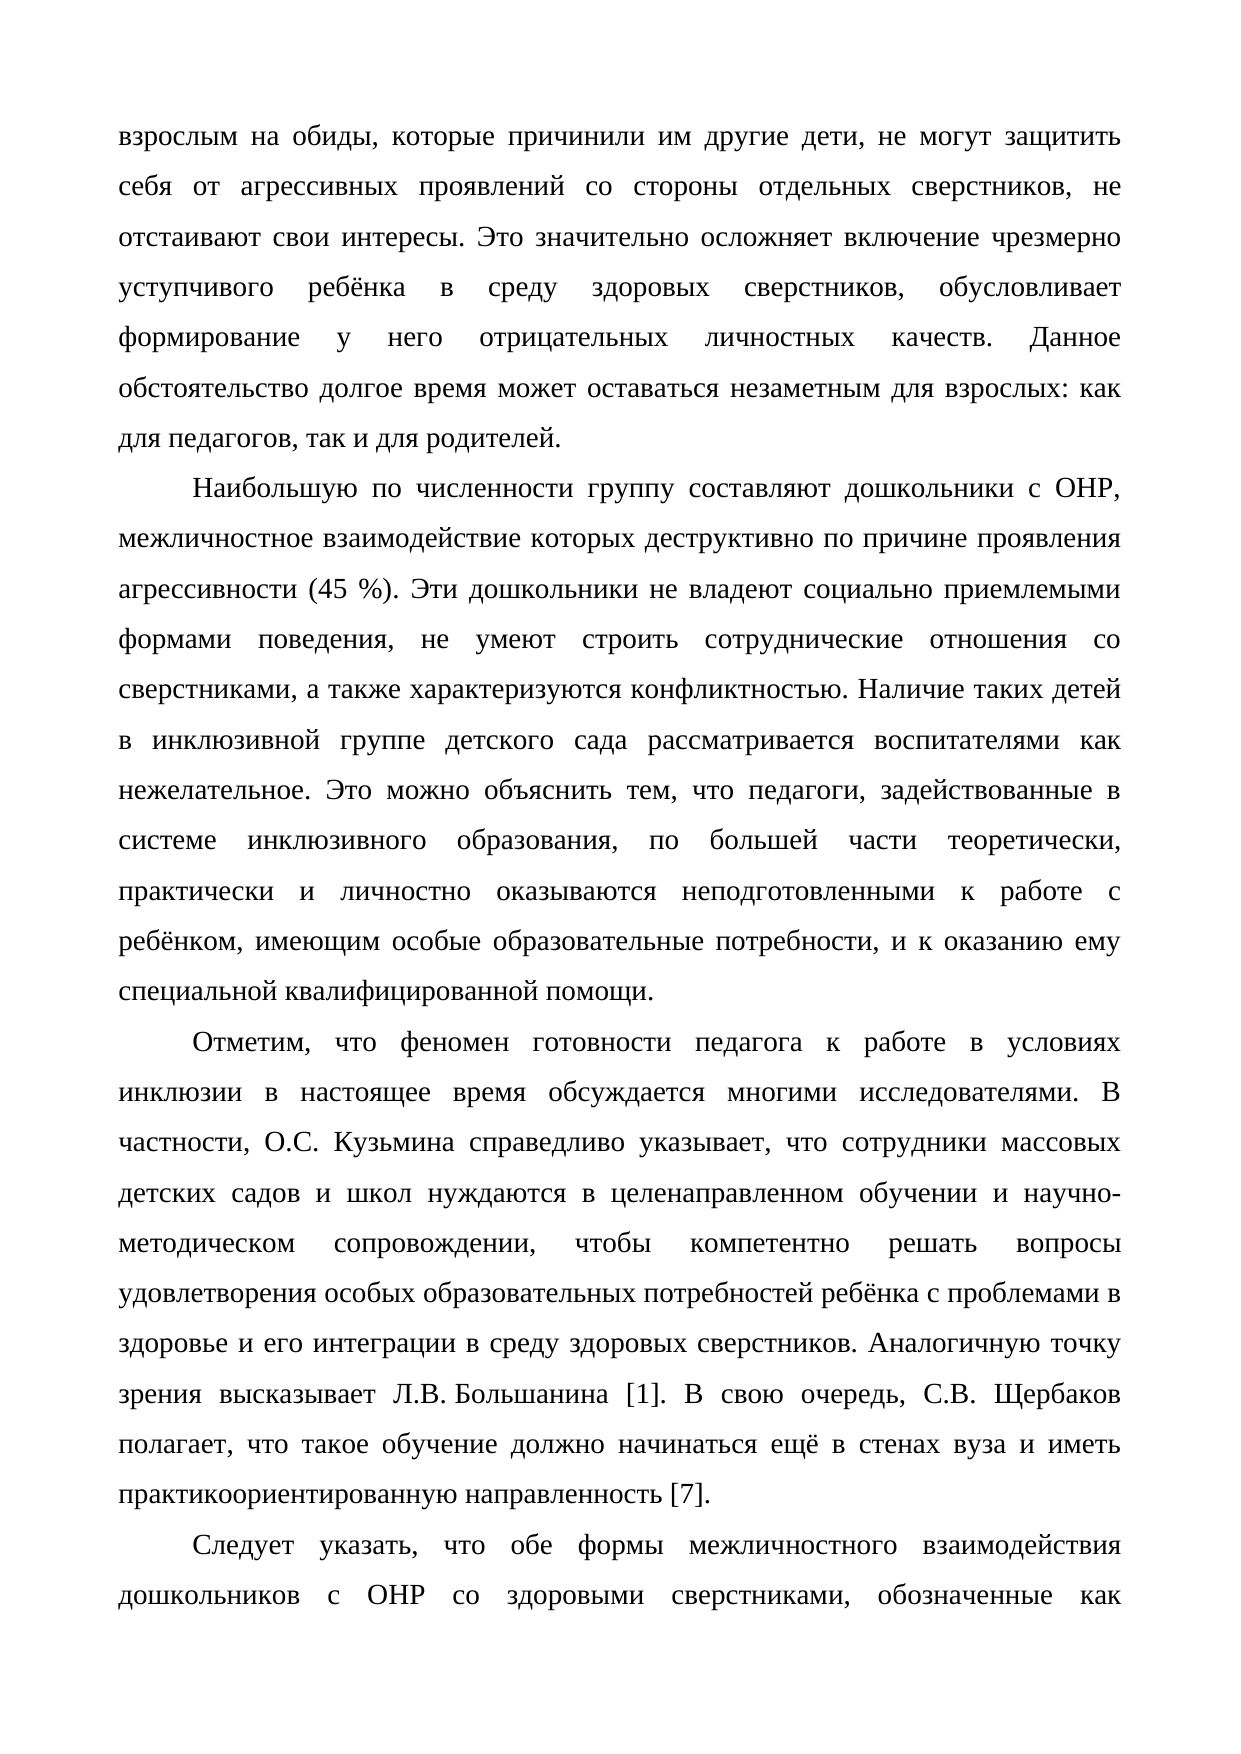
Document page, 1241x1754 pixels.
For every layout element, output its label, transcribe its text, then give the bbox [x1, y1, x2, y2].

text Наибольшую по численности группу составляют дошкольники с ОНР, межличностное взаимодействие которых деструктивно по причине проявления агрессивности (45 %). Эти дошкольники не владеют социально приемлемыми формами поведения, не умеют строить сотруднические отношения со сверстниками, а также характеризуются конфликтностью. Наличие таких детей в инклюзивной группе детского сада рассматривается воспитателями как нежелательное. Это можно объяснить тем, что педагоги, задействованные в системе инклюзивного образования, по большей части теоретически, практически и личностно оказываются неподготовленными к работе с ребёнком, имеющим особые образовательные потребности, и к оказанию ему специальной квалифицированной помощи. [118, 470, 1122, 1007]
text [118, 118, 1122, 453]
text Отметим, что феномен готовности педагога к работе в условиях инклюзии в настоящее время обсуждается многими исследователями. В частности, О.С. Кузьмина справедливо указывает, что сотрудники массовых детских садов и школ нуждаются в целенаправленном обучении и научно-методическом сопровождении, чтобы компетентно решать вопросы удовлетворения особых образовательных потребностей ребёнка с проблемами в здоровье и его интеграции в среду здоровых сверстников. Аналогичную точку зрения высказывает Л.В. Большанина [1]. В свою очередь, С.В. Щербаков полагает, что такое обучение должно начинаться ещё в стенах вуза и иметь практикоориентированную направленность [7]. [118, 1024, 1122, 1510]
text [118, 1527, 1122, 1611]
